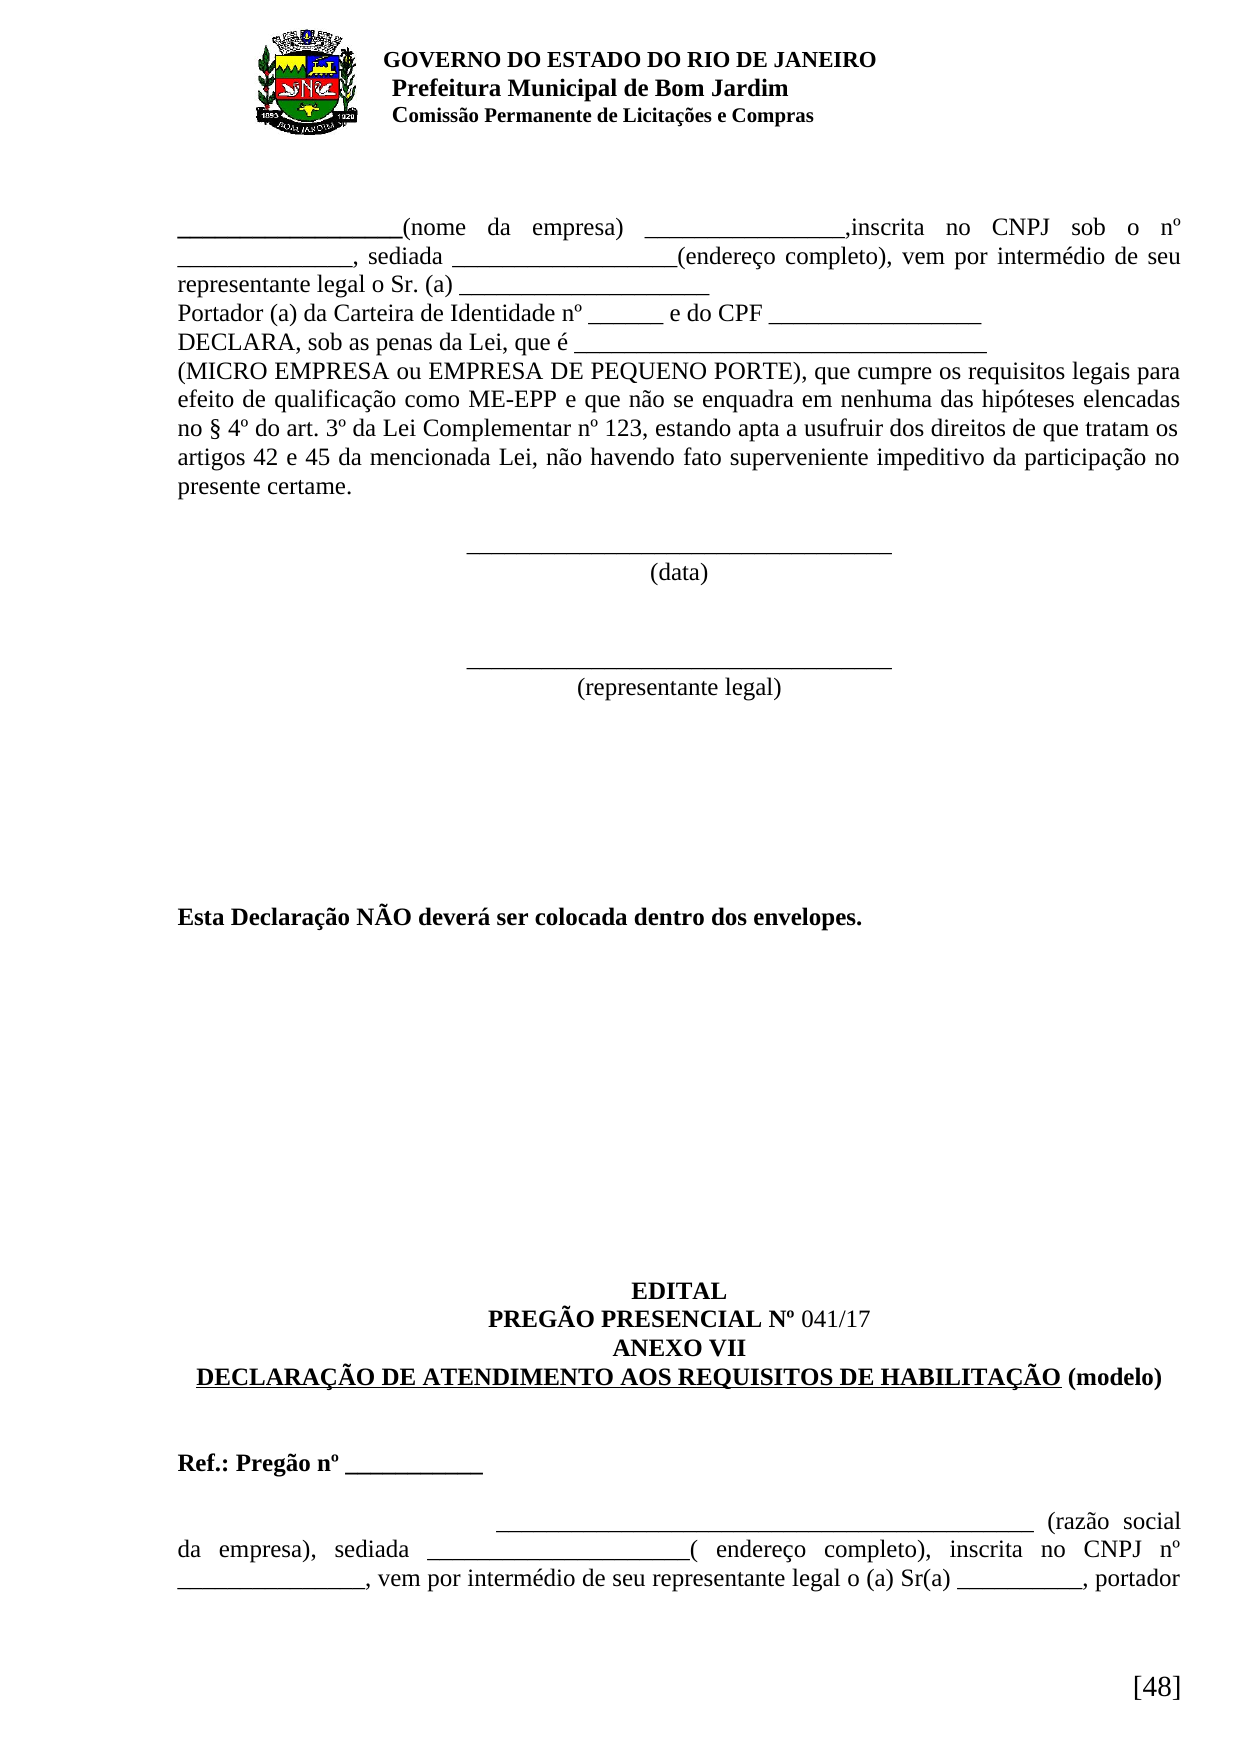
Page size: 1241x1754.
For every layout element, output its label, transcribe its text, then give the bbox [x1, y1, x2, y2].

text (representante legal) [177, 672, 1181, 701]
picture [253, 27, 359, 137]
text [177, 1506, 1181, 1592]
subtitle ANEXO VII [177, 1333, 1181, 1362]
text Esta Declaração NÃO deverá ser colocada dentro dos envelopes. [177, 902, 1181, 931]
text (MICRO EMPRESA ou EMPRESA DE PEQUENO PORTE), que cumpre os requisitos legais para efeito de qualificação como ME-EPP e que não se enquadra em nenhuma das hipóteses elencadas no § 4º do art. 3º da Lei Complementar nº 123, estando apta a usufruir dos direitos de que tratam os artigos 42 e 45 da mencionada Lei, não havendo fato superveniente impeditivo da participação no presente certame. [177, 356, 1181, 499]
text Ref.: Pregão nº ___________ [177, 1448, 1181, 1477]
text EDITAL [177, 1276, 1181, 1304]
text Portador (a) da Carteira de Identidade nº ______ e do CPF _________________ [177, 298, 1181, 327]
subtitle PREGÃO PRESENCIAL Nº 041/17 [177, 1304, 1181, 1333]
text (data) [177, 557, 1181, 586]
text DECLARA, sob as penas da Lei, que é _________________________________ [177, 327, 1181, 356]
text __________________(nome da empresa) ________________,inscrita no CNPJ sob o nº ______________, sediada __________________(endereço completo), vem por intermédio de seu representante legal o Sr. (a) ____________________ [177, 212, 1181, 298]
text __________________________________ [177, 528, 1181, 557]
text __________________________________ [177, 643, 1181, 672]
text DECLARAÇÃO DE ATENDIMENTO AOS REQUISITOS DE HABILITAÇÃO (modelo) [177, 1362, 1181, 1391]
